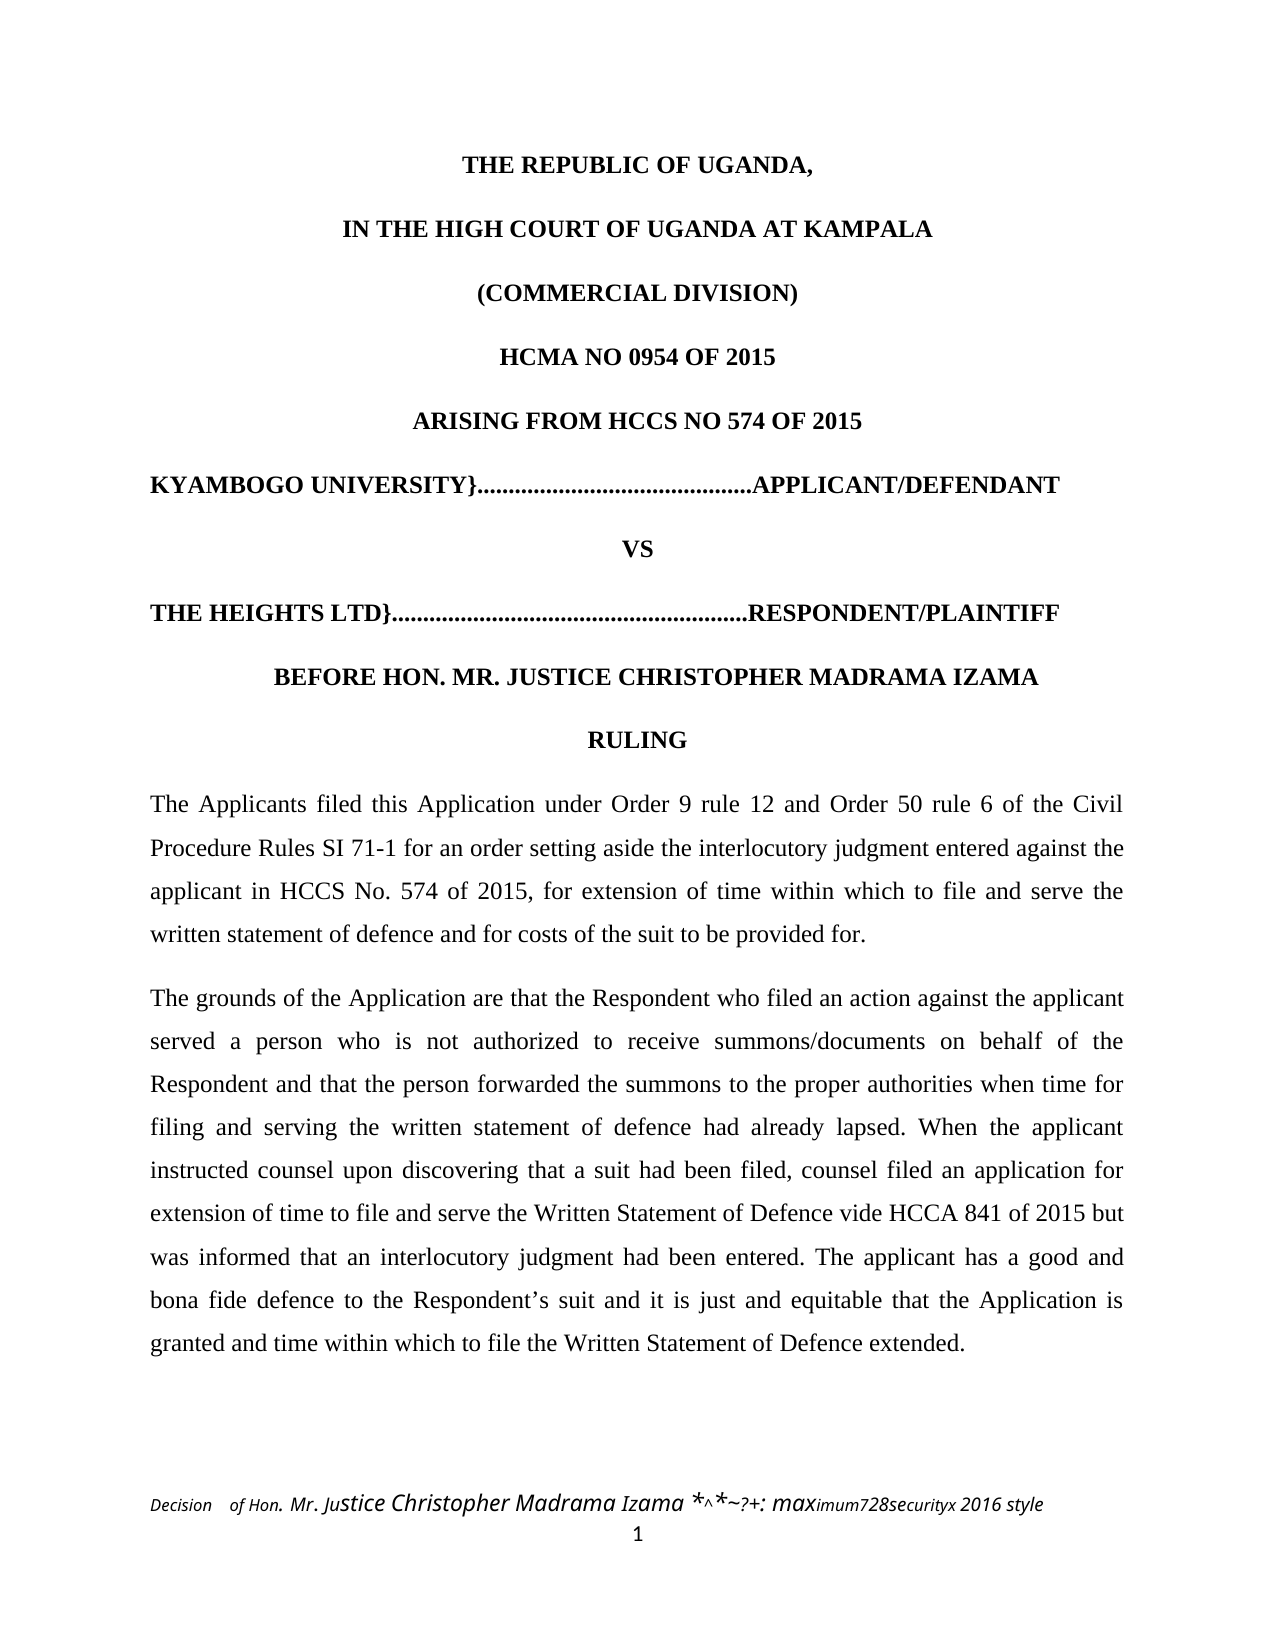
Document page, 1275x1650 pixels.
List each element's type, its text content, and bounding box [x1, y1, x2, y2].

text THE REPUBLIC OF UGANDA, [150, 150, 1125, 179]
text ARISING FROM HCCS NO 574 OF 2015 [150, 406, 1125, 434]
text RULING [150, 726, 1125, 754]
text THE HEIGHTS LTD}.........................................................RESPONDENT/PLAINTIFF [150, 598, 1125, 626]
text The grounds of the Application are that the Respondent who filed an action against the applicant served a person who is not authorized to receive summons/documents on behalf of the Respondent and that the person forwarded the summons to the proper authorities when time for filing and serving the written statement of defence had already lapsed. When the applicant instructed counsel upon discovering that a suit had been filed, counsel filed an application for extension of time to file and serve the Written Statement of Defence vide HCCA 841 of 2015 but was informed that an interlocutory judgment had been entered. The applicant has a good and bona fide defence to the Respondent’s suit and it is just and equitable that the Application is granted and time within which to file the Written Statement of Defence extended. [150, 983, 1125, 1357]
text BEFORE HON. MR. JUSTICE CHRISTOPHER MADRAMA IZAMA [187, 662, 1125, 690]
text IN THE HIGH COURT OF UGANDA AT KAMPALA [150, 214, 1125, 243]
text KYAMBOGO UNIVERSITY}............................................APPLICANT/DEFENDANT [150, 470, 1125, 498]
text HCMA NO 0954 OF 2015 [150, 342, 1125, 371]
text The Applicants filed this Application under Order 9 rule 12 and Order 50 rule 6 of the Civil Procedure Rules SI 71-1 for an order setting aside the interlocutory judgment entered against the applicant in HCCS No. 574 of 2015, for extension of time within which to file and serve the written statement of defence and for costs of the suit to be provided for. [150, 789, 1125, 948]
text (COMMERCIAL DIVISION) [150, 278, 1125, 307]
text VS [150, 534, 1125, 562]
